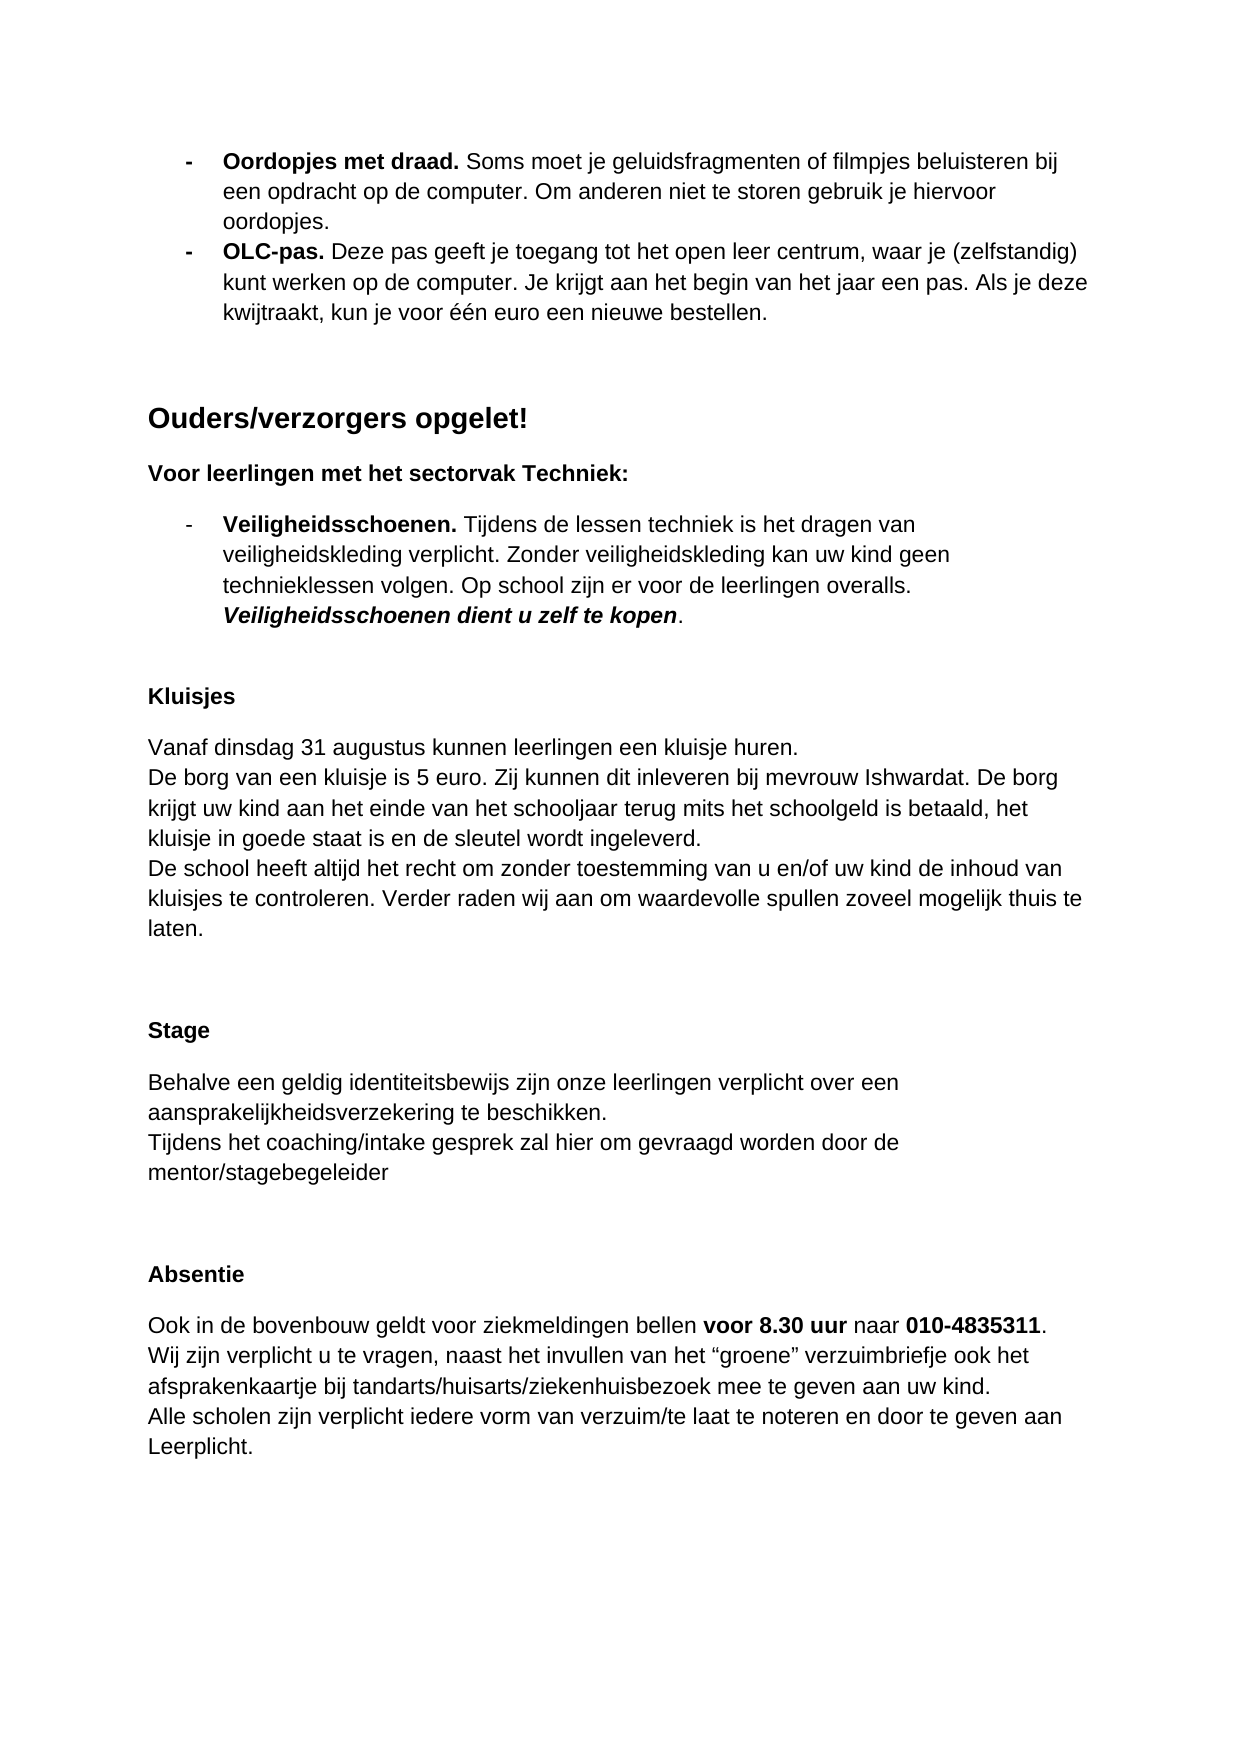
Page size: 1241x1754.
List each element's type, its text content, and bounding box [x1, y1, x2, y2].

text Ook in de bovenbouw geldt voor ziekmeldingen bellen voor 8.30 uur naar 010-4835311. Wij zijn verplicht u te vragen, naast het invullen van het “groene” verzuimbriefje ook het afsprakenkaartje bij tandarts/huisarts/ziekenhuisbezoek mee te geven aan uw kind. Alle scholen zijn verplicht iedere vorm van verzuim/te laat te noteren en door te geven aan Leerplicht. [148, 1312, 1093, 1459]
text Stage [148, 1017, 1093, 1044]
text Voor leerlingen met het sectorvak Techniek: [148, 460, 1093, 486]
text Vanaf dinsdag 31 augustus kunnen leerlingen een kluisje huren. De borg van een kluisje is 5 euro. Zij kunnen dit inleveren bij mevrouw Ishwardat. De borg krijgt uw kind aan het einde van het schooljaar terug mits het schoolgeld is betaald, het kluisje in goede staat is en de sleutel wordt ingeleverd. De school heeft altijd het recht om zonder toestemming van u en/of uw kind de inhoud van kluisjes te controleren. Verder raden wij aan om waardevolle spullen zoveel mogelijk thuis te laten. [148, 734, 1093, 942]
text Ouders/verzorgers opgelet! [148, 401, 1093, 434]
text Kluisjes [148, 683, 1093, 709]
text Absentie [148, 1261, 1093, 1287]
list Oordopjes met draad. Soms moet je geluidsfragmenten of filmpjes beluisteren bij een opdracht op de computer. Om anderen niet te storen gebruik je hiervoor oordopjes. [185, 148, 1093, 234]
text Behalve een geldig identiteitsbewijs zijn onze leerlingen verplicht over een aansprakelijkheidsverzekering te beschikken. Tijdens het coaching/intake gesprek zal hier om gevraagd worden door de mentor/stagebegeleider [148, 1068, 1093, 1185]
list OLC-pas. Deze pas geeft je toegang tot het open leer centrum, waar je (zelfstandig) kunt werken op de computer. Je krijgt aan het begin van het jaar een pas. Als je deze kwijtraakt, kun je voor één euro een nieuwe bestellen. [185, 238, 1093, 325]
list Veiligheidsschoenen. Tijdens de lessen techniek is het dragen van veiligheidskleding verplicht. Zonder veiligheidskleding kan uw kind geen technieklessen volgen. Op school zijn er voor de leerlingen overalls. Veiligheidsschoenen dient u zelf te kopen. [185, 511, 1093, 628]
